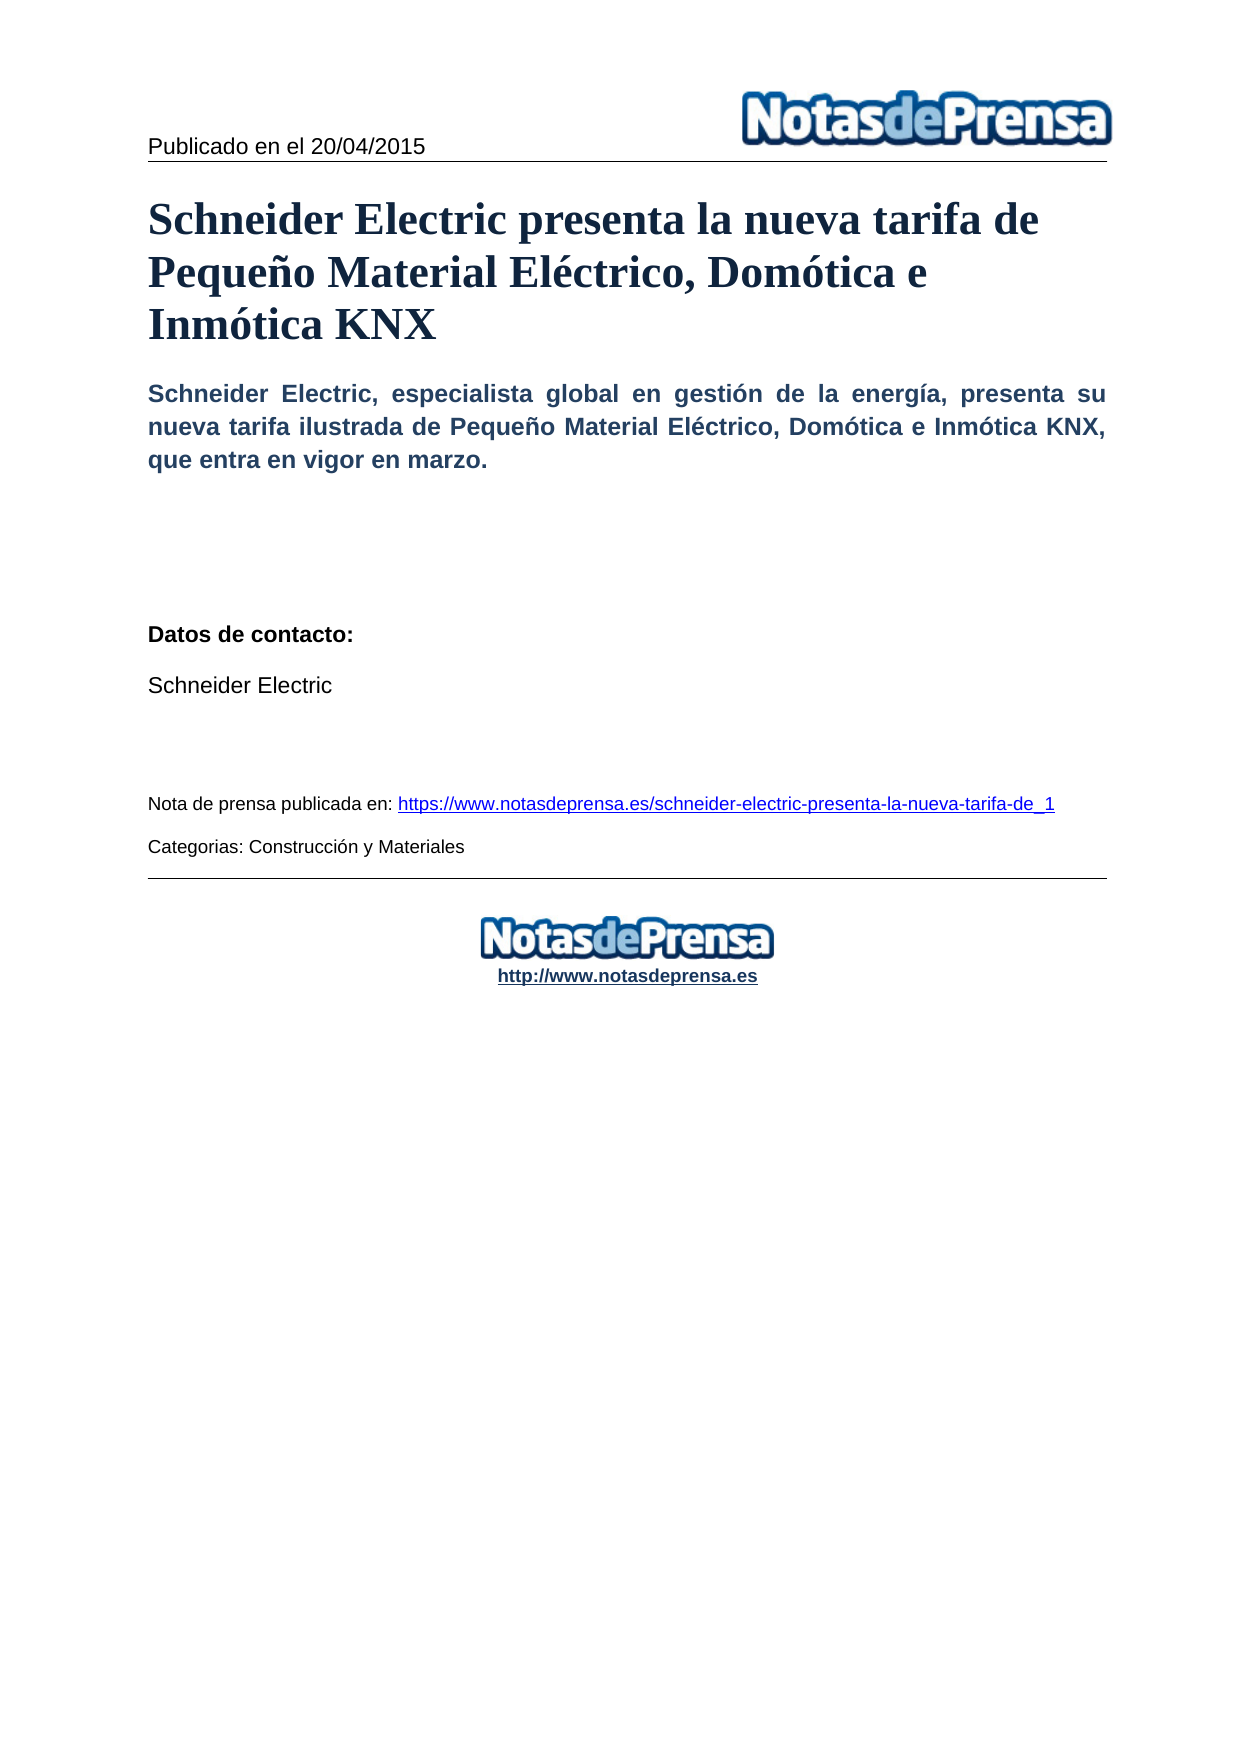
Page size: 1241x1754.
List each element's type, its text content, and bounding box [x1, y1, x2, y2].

picture [480, 915, 775, 961]
subtitle Schneider Electric presenta la nueva tarifa de Pequeño Material Eléctrico, Domótica e Inmótica KNX [148, 192, 1107, 350]
text Nota de prensa publicada en: https://www.notasdeprensa.es/schneider-electric-presenta-la-nueva-tarifa-de_1 [148, 793, 1107, 814]
picture [742, 90, 1113, 148]
text Datos de contacto: [148, 621, 1107, 647]
text http://www.notasdeprensa.es [148, 965, 1107, 986]
text Categorias: Construcción y Materiales [148, 835, 1107, 857]
text Schneider Electric [148, 672, 1063, 698]
subtitle Schneider Electric, especialista global en gestión de la energía, presenta su nueva tarifa ilustrada de Pequeño Material Eléctrico, Domótica e Inmótica KNX, que entra en vigor en marzo. [148, 379, 1107, 474]
text Publicado en el 20/04/2015 [148, 133, 1107, 161]
